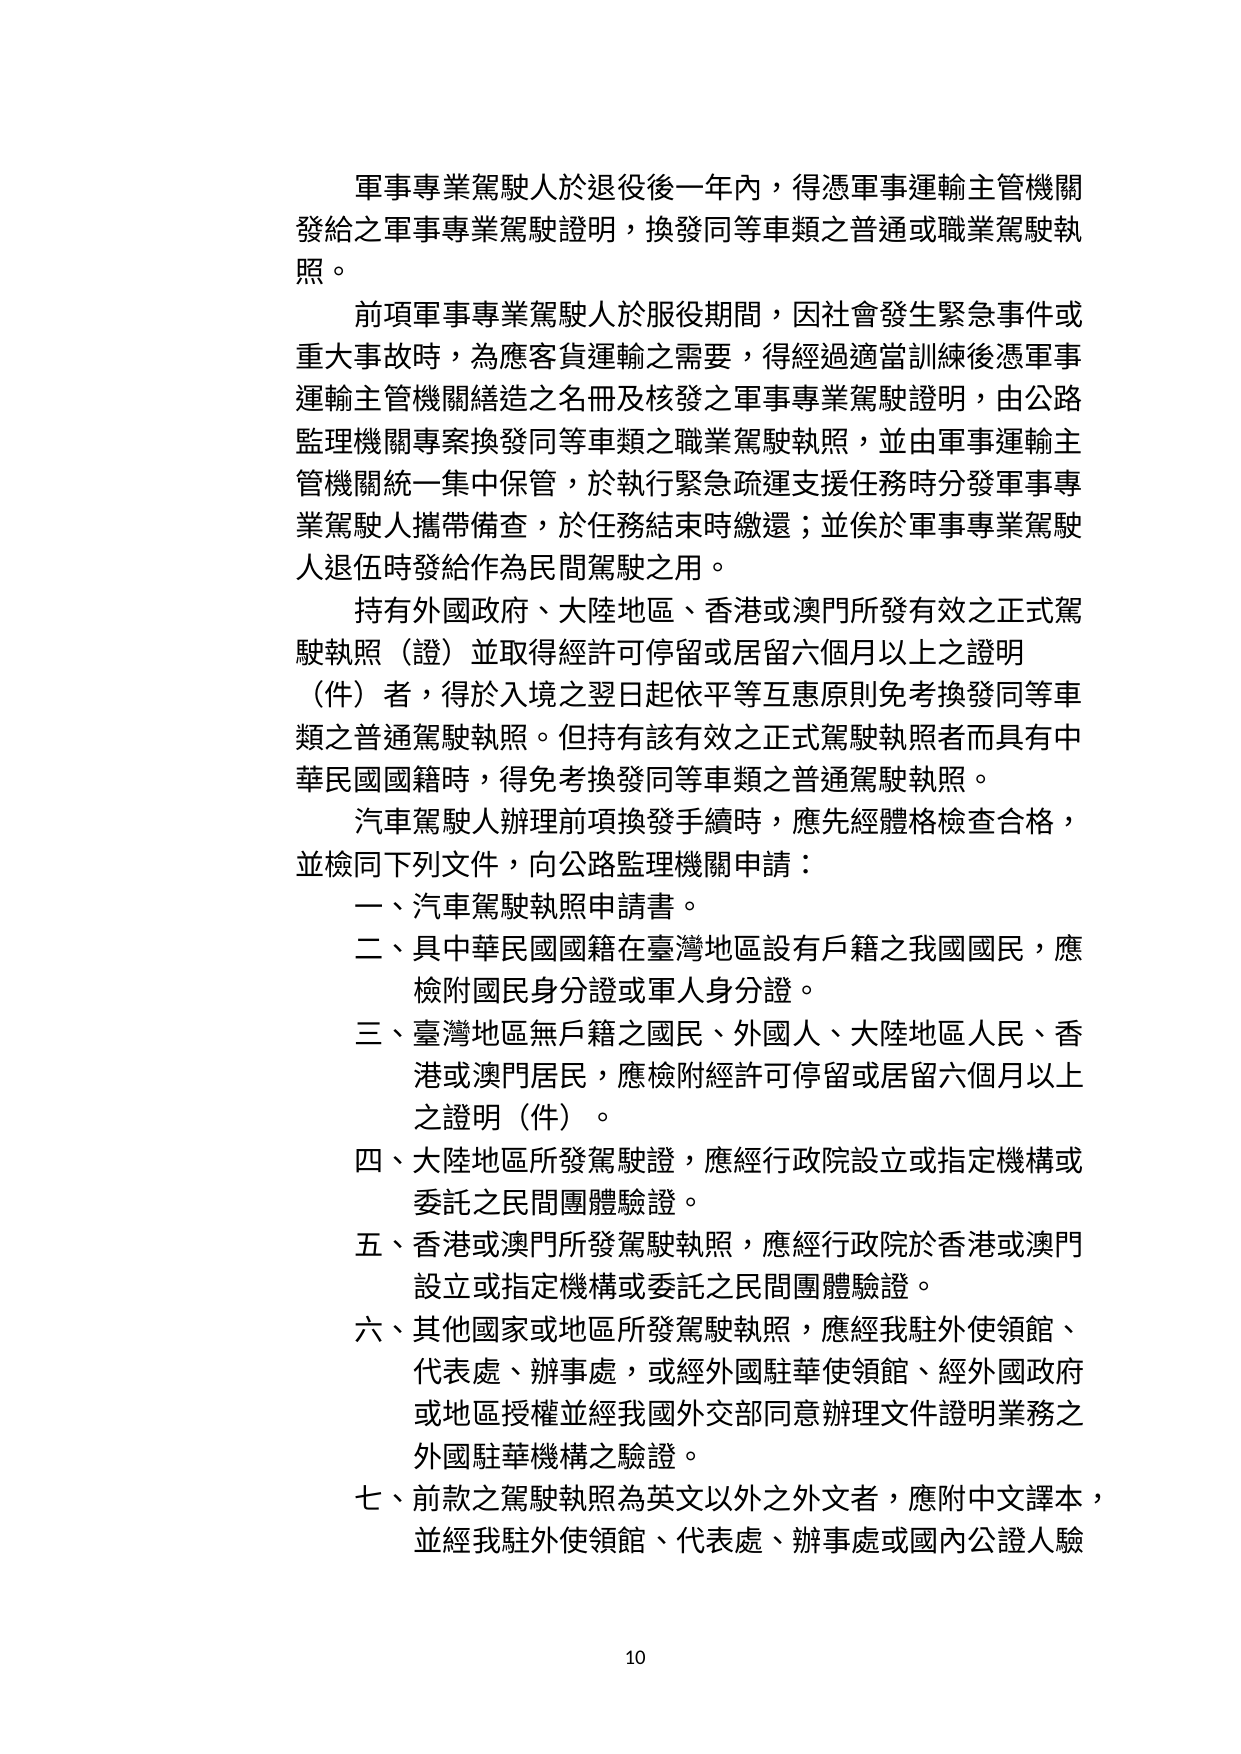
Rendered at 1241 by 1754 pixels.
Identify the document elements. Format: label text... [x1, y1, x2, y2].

text 汽車駕駛人辦理前項換發手續時，應先經體格檢查合格，並檢同下列文件，向公路監理機關申請： [295, 799, 1092, 883]
text 二、具中華民國國籍在臺灣地區設有戶籍之我國國民，應檢附國民身分證或軍人身分證。 [354, 926, 1092, 1010]
text 一、汽車駕駛執照申請書。 [354, 883, 1092, 926]
text 五、香港或澳門所發駕駛執照，應經行政院於香港或澳門設立或指定機構或委託之民間團體驗證。 [354, 1222, 1092, 1306]
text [354, 1476, 1092, 1560]
text 三、臺灣地區無戶籍之國民、外國人、大陸地區人民、香港或澳門居民，應檢附經許可停留或居留六個月以上之證明（件）。 [354, 1010, 1092, 1137]
text 六、其他國家或地區所發駕駛執照，應經我駐外使領館、代表處、辦事處，或經外國駐華使領館、經外國政府或地區授權並經我國外交部同意辦理文件證明業務之外國駐華機構之驗證。 [354, 1306, 1092, 1476]
text 四、大陸地區所發駕駛證，應經行政院設立或指定機構或委託之民間團體驗證。 [354, 1137, 1092, 1222]
text 前項軍事專業駕駛人於服役期間，因社會發生緊急事件或重大事故時，為應客貨運輸之需要，得經過適當訓練後憑軍事運輸主管機關繕造之名冊及核發之軍事專業駕駛證明，由公路監理機關專案換發同等車類之職業駕駛執照，並由軍事運輸主管機關統一集中保管，於執行緊急疏運支援任務時分發軍事專業駕駛人攜帶備查，於任務結束時繳還；並俟於軍事專業駕駛人退伍時發給作為民間駕駛之用。 [295, 291, 1092, 587]
text 軍事專業駕駛人於退役後一年內，得憑軍事運輸主管機關發給之軍事專業駕駛證明，換發同等車類之普通或職業駕駛執照。 [295, 164, 1092, 291]
text 持有外國政府、大陸地區、香港或澳門所發有效之正式駕駛執照（證）並取得經許可停留或居留六個月以上之證明（件）者，得於入境之翌日起依平等互惠原則免考換發同等車類之普通駕駛執照。但持有該有效之正式駕駛執照者而具有中華民國國籍時，得免考換發同等車類之普通駕駛執照。 [295, 587, 1092, 799]
